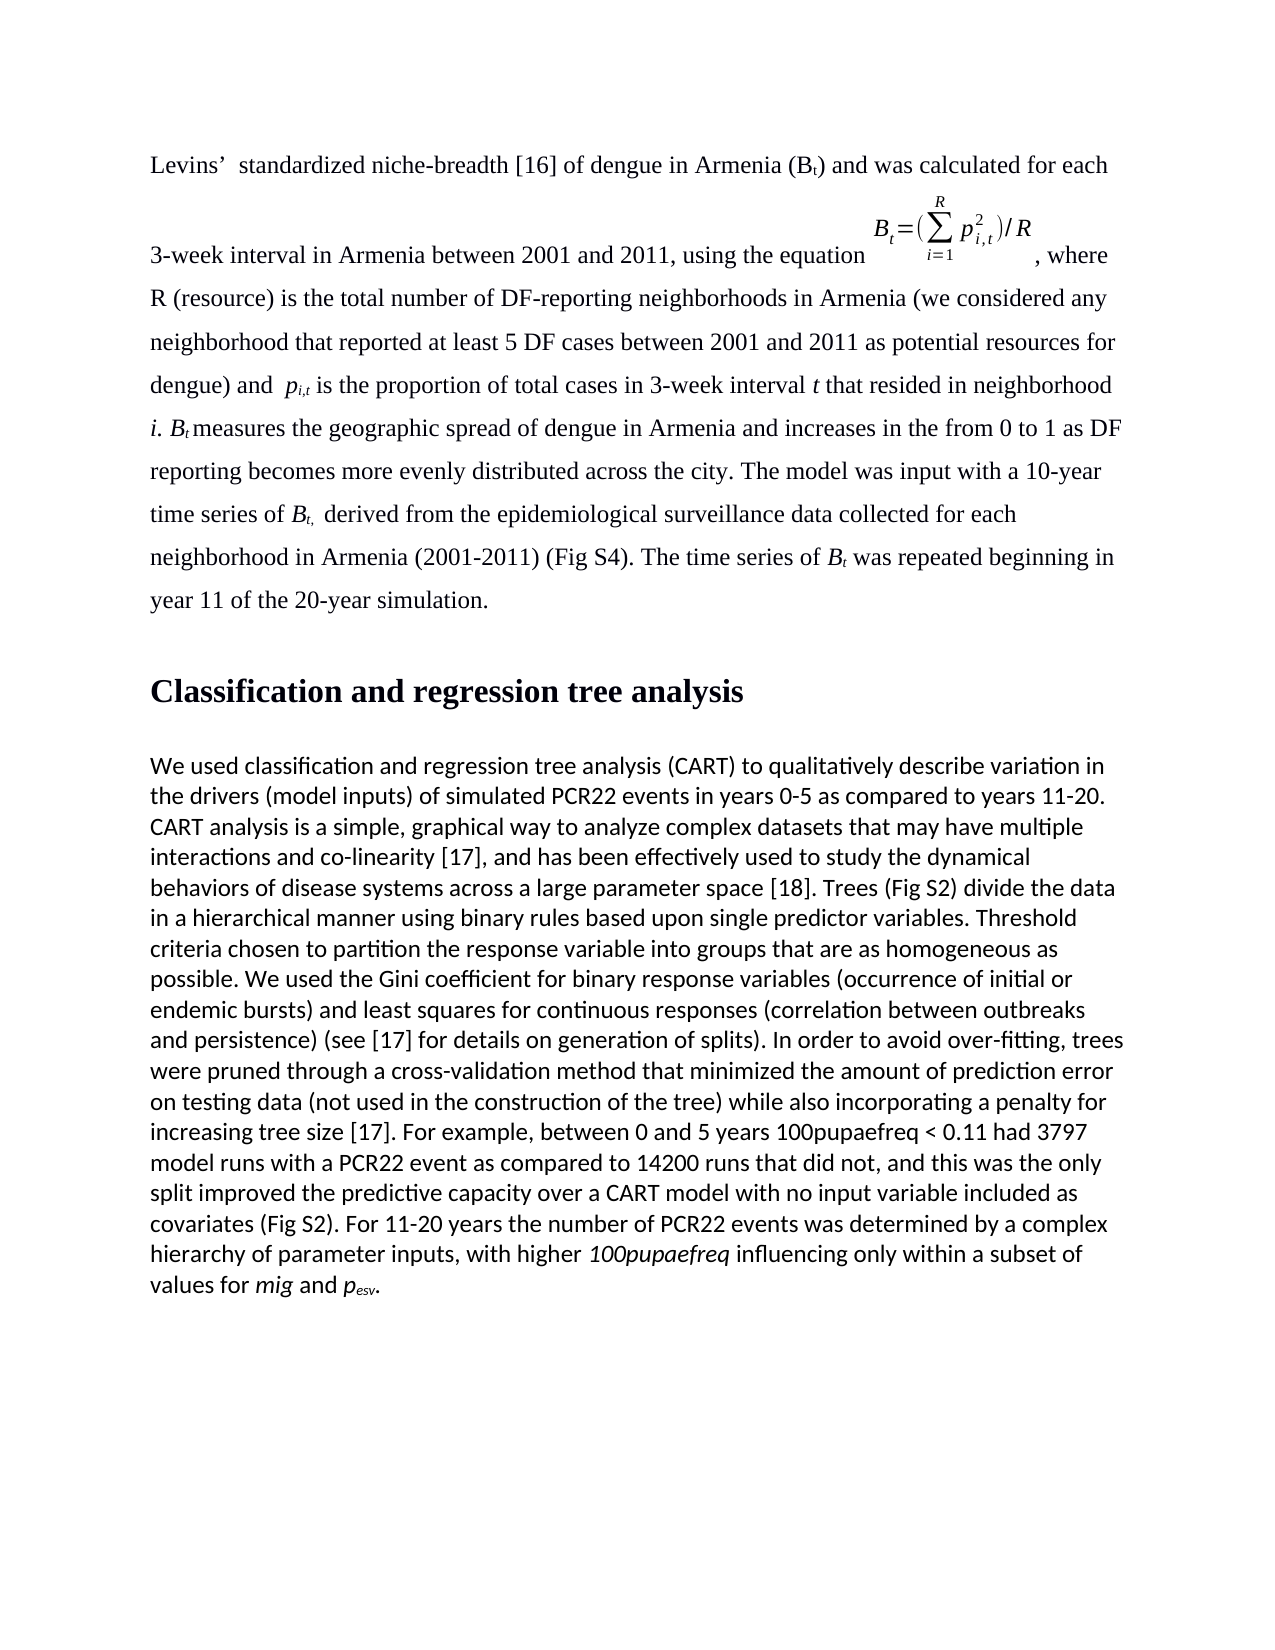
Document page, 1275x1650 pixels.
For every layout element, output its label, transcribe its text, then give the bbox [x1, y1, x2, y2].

text We used classification and regression tree analysis (CART) to qualitatively describe variation in the drivers (model inputs) of simulated PCR22 events in years 0-5 as compared to years 11-20. CART analysis is a simple, graphical way to analyze complex datasets that may have multiple interactions and co-linearity [17], and has been effectively used to study the dynamical behaviors of disease systems across a large parameter space [18]. Trees (Fig S2) divide the data in a hierarchical manner using binary rules based upon single predictor variables. Threshold criteria chosen to partition the response variable into groups that are as homogeneous as possible. We used the Gini coefficient for binary response variables (occurrence of initial or endemic bursts) and least squares for continuous responses (correlation between outbreaks and persistence) (see [17] for details on generation of splits). In order to avoid over-fitting, trees were pruned through a cross-validation method that minimized the amount of prediction error on testing data (not used in the construction of the tree) while also incorporating a penalty for increasing tree size [17]. For example, between 0 and 5 years 100pupaefreq < 0.11 had 3797 model runs with a PCR22 event as compared to 14200 runs that did not, and this was the only split improved the predictive capacity over a CART model with no input variable included as covariates (Fig S2). For 11-20 years the number of PCR22 events was determined by a complex hierarchy of parameter inputs, with higher 100pupaefreq influencing only within a subset of values for mig and pesv. [150, 750, 1125, 1299]
text Classification and regression tree analysis [150, 672, 1125, 710]
text Levins’ standardized niche-breadth [16] of dengue in Armenia (Bt) and was calculated for each 3-week interval in Armenia between 2001 and 2011, using the equation , where R (resource) is the total number of DF-reporting neighborhoods in Armenia (we considered any neighborhood that reported at least 5 DF cases between 2001 and 2011 as potential resources for dengue) and pi,t is the proportion of total cases in 3-week interval t that resided in neighborhood i. Bt measures the geographic spread of dengue in Armenia and increases in the from 0 to 1 as DF reporting becomes more evenly distributed across the city. The model was input with a 10-year time series of Bt, derived from the epidemiological surveillance data collected for each neighborhood in Armenia (2001-2011) (Fig S4). The time series of Bt was repeated beginning in year 11 of the 20-year simulation. [150, 150, 1125, 614]
